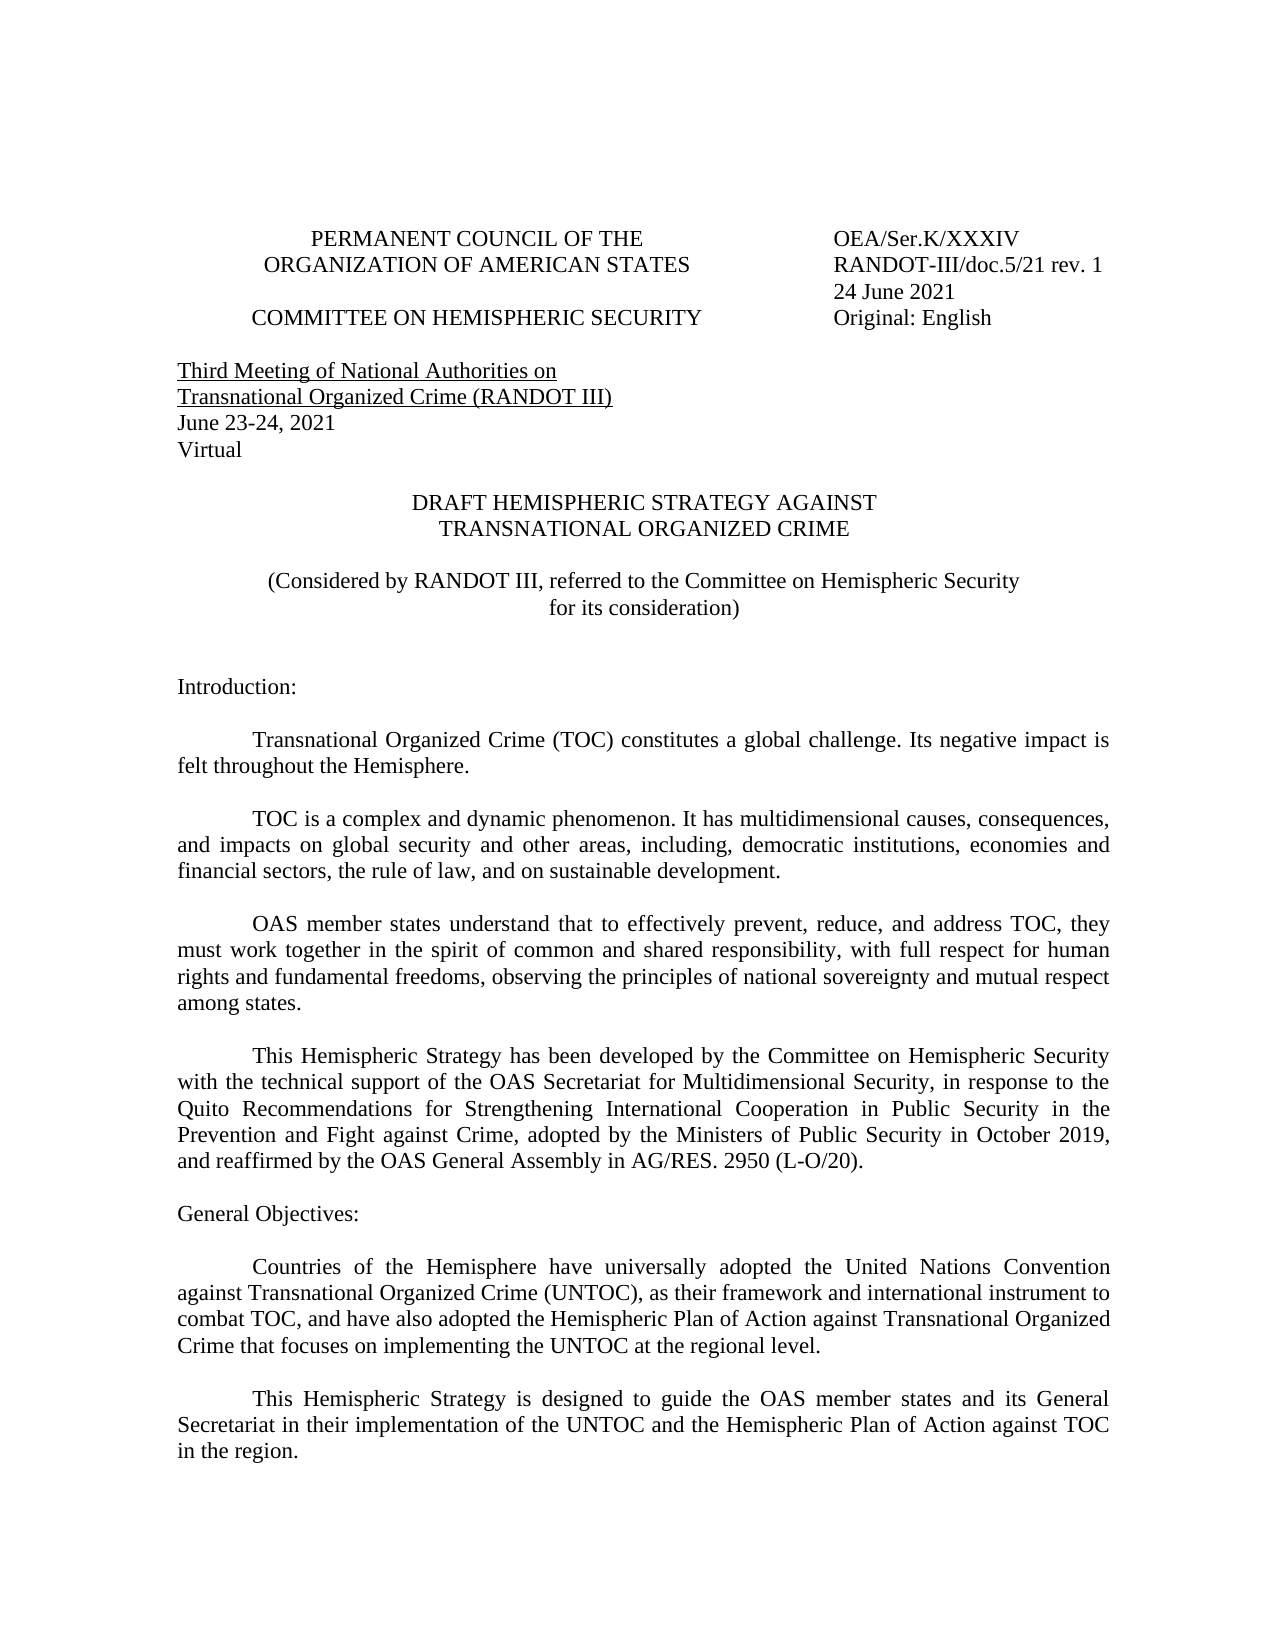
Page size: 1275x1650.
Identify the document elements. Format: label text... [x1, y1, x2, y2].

text for its consideration) [177, 594, 1111, 620]
text Third Meeting of National Authorities on [177, 357, 1111, 383]
text OAS member states understand that to effectively prevent, reduce, and address TOC, they must work together in the spirit of common and shared responsibility, with full respect for human rights and fundamental freedoms, observing the principles of national sovereignty and mutual respect among states. [177, 910, 1111, 1016]
text (Considered by RANDOT III, referred to the Committee on Hemispheric Security [177, 568, 1111, 594]
text Introduction: [177, 673, 1111, 699]
text Virtual [177, 436, 1114, 462]
text This Hemispheric Strategy has been developed by the Committee on Hemispheric Security with the technical support of the OAS Secretariat for Multidimensional Security, in response to the Quito Recommendations for Strengthening International Cooperation in Public Security in the Prevention and Fight against Crime, adopted by the Ministers of Public Security in October 2019, and reaffirmed by the OAS General Assembly in AG/RES. 2950 (L-O/20). [177, 1042, 1111, 1174]
text TOC is a complex and dynamic phenomenon. It has multidimensional causes, consequences, and impacts on global security and other areas, including, democratic institutions, economies and financial sectors, the rule of law, and on sustainable development. [177, 805, 1111, 884]
text COMMITTEE ON HEMISPHERIC SECURITY Original: English [177, 304, 1111, 330]
text June 23-24, 2021 [177, 409, 1111, 436]
text Transnational Organized Crime (RANDOT III) [177, 383, 1111, 409]
text Transnational Organized Crime (TOC) constitutes a global challenge. Its negative impact is felt throughout the Hemisphere. [177, 726, 1111, 778]
text Countries of the Hemisphere have universally adopted the United Nations Convention against Transnational Organized Crime (UNTOC), as their framework and international instrument to combat TOC, and have also adopted the Hemispheric Plan of Action against Transnational Organized Crime that focuses on implementing the UNTOC at the regional level. [177, 1253, 1111, 1358]
text DRAFT HEMISPHERIC STRATEGY AGAINST [177, 488, 1111, 515]
text General Objectives: [177, 1200, 1111, 1226]
text This Hemispheric Strategy is designed to guide the OAS member states and its General Secretariat in their implementation of the UNTOC and the Hemispheric Plan of Action against TOC in the region. [177, 1384, 1111, 1464]
text TRANSNATIONAL ORGANIZED CRIME [177, 515, 1111, 541]
text PERMANENT COUNCIL OF THE OEA/Ser.K/XXXIV ORGANIZATION OF AMERICAN STATES RANDOT-III/doc.5/21 rev. 1 [177, 225, 1111, 278]
text 24 June 2021 [177, 278, 1111, 304]
